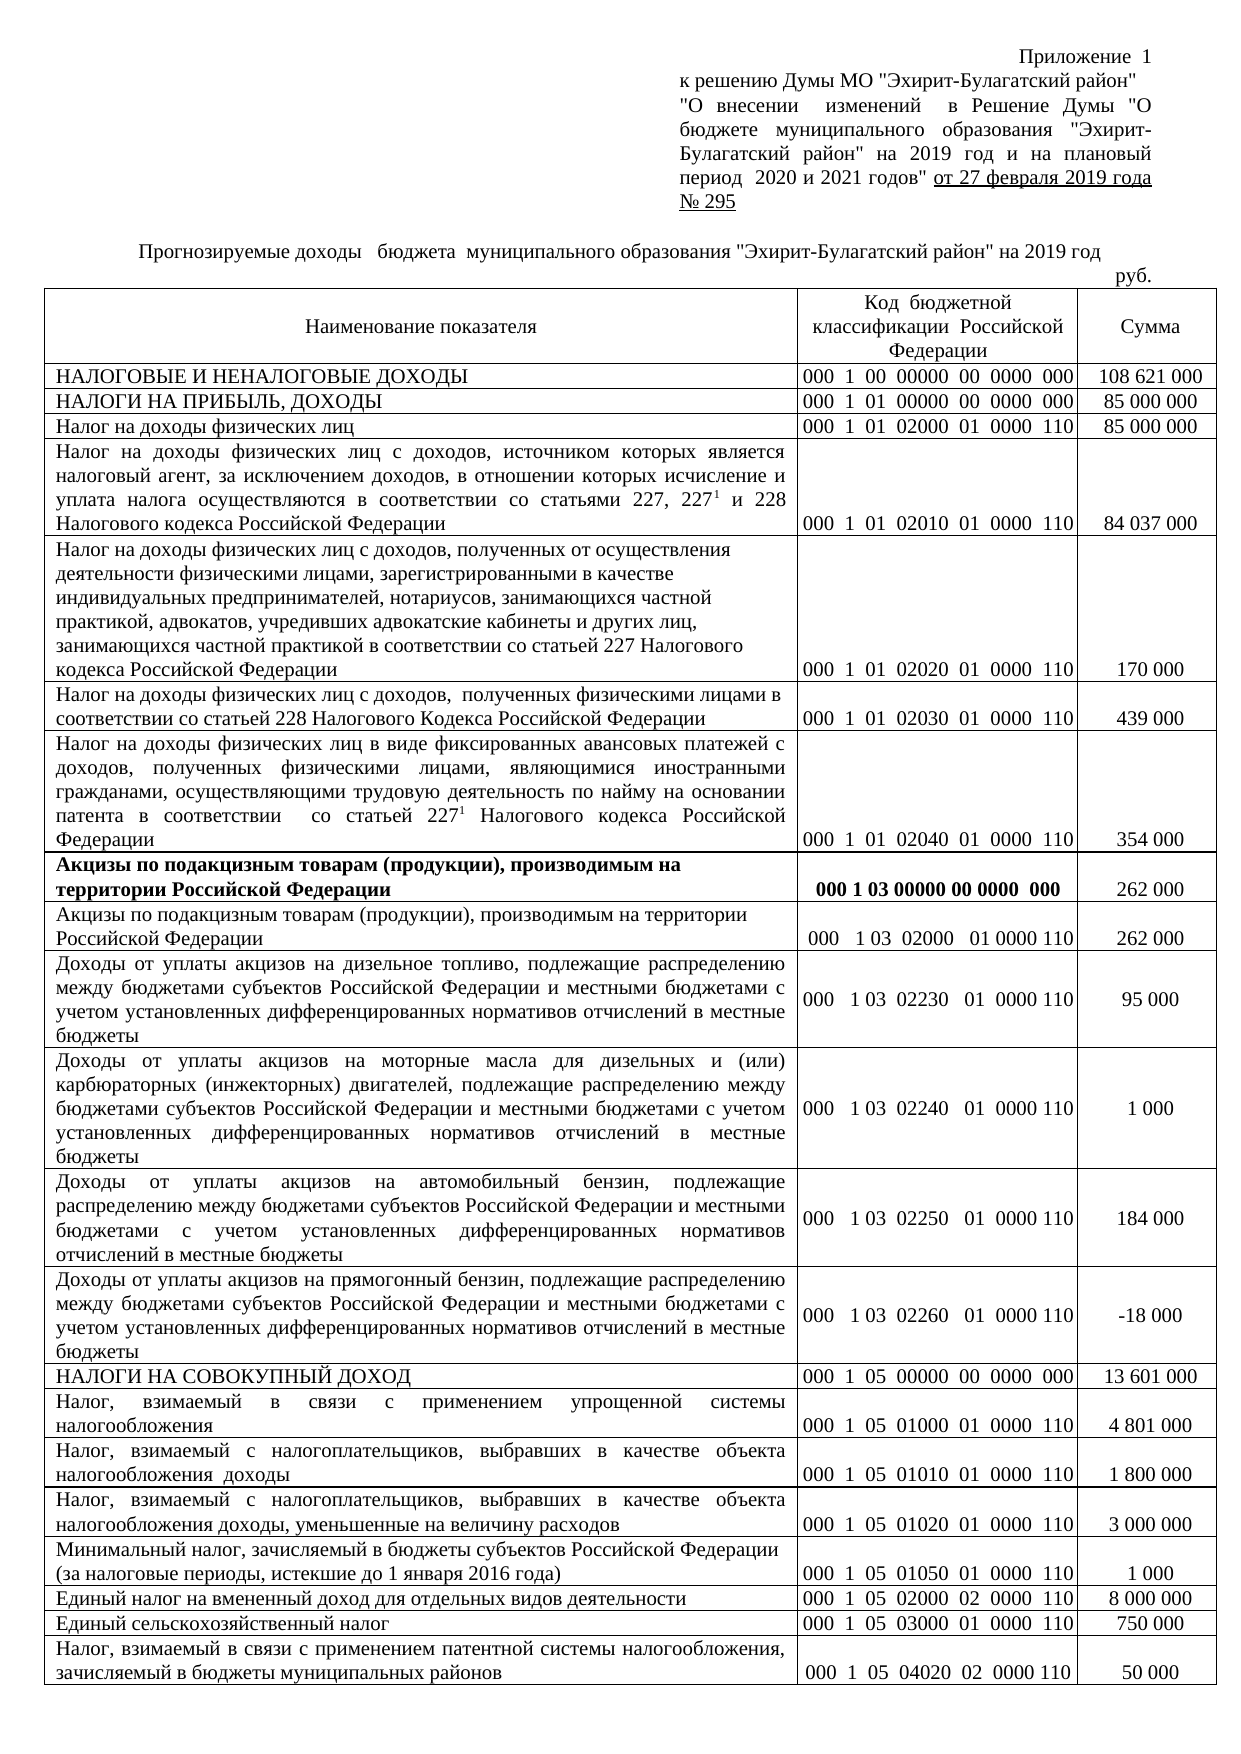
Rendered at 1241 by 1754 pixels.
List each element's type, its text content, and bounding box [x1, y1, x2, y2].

table_cell Налог, взимаемый с налогоплательщиков, выбравших в качестве объекта налогообложения доходы, уменьшенные на величину расходов [45, 1488, 797, 1536]
table_cell 000 1 03 02250 01 0000 110 [798, 1169, 1077, 1266]
table_cell 000 1 03 02000 01 0000 110 [798, 902, 1077, 950]
table_cell 262 000 [1078, 902, 1216, 950]
table_cell Налог, взимаемый в связи с применением упрощенной системы налогообложения [45, 1389, 797, 1437]
table_cell 000 1 05 02000 02 0000 110 [798, 1586, 1077, 1610]
table_cell 000 1 05 01050 01 0000 110 [798, 1537, 1077, 1585]
table_cell Налог на доходы физических лиц в виде фиксированных авансовых платежей с доходов, полученных физическими лицами, являющимися иностранными гражданами, осуществляющими трудовую деятельность по найму на основании патента в соответствии со статьей 2271 Налогового кодекса Российской Федерации [45, 731, 797, 851]
table_cell 000 1 01 02000 01 0000 110 [798, 414, 1077, 438]
table_cell 8 000 000 [1078, 1586, 1216, 1610]
table_cell 000 1 01 02020 01 0000 110 [798, 536, 1077, 681]
table_cell Налог на доходы физических лиц [45, 414, 797, 438]
table_cell Налог на доходы физических лиц с доходов, полученных от осуществления деятельности физическими лицами, зарегистрированными в качестве индивидуальных предпринимателей, нотариусов, занимающихся частной практикой, адвокатов, учредивших адвокатские кабинеты и других лиц, занимающихся частной практикой в соответствии со статьей 227 Налогового кодекса Российской Федерации [45, 536, 797, 681]
table_cell 750 000 [1078, 1611, 1216, 1635]
table_cell 262 000 [1078, 853, 1216, 901]
table_cell 108 621 000 [1078, 364, 1216, 388]
table_cell НАЛОГОВЫЕ И НЕНАЛОГОВЫЕ ДОХОДЫ [45, 364, 797, 388]
table_cell 3 000 000 [1078, 1488, 1216, 1536]
table_cell 439 000 [1078, 682, 1216, 730]
text руб. [177, 263, 1152, 287]
table_cell 000 1 00 00000 00 0000 000 [798, 364, 1077, 388]
table_cell Налог, взимаемый в связи с применением патентной системы налогообложения, зачисляемый в бюджеты муниципальных районов [45, 1636, 797, 1684]
table_cell 000 1 01 02040 01 0000 110 [798, 731, 1077, 851]
table_cell Доходы от уплаты акцизов на прямогонный бензин, подлежащие распределению между бюджетами субъектов Российской Федерации и местными бюджетами с учетом установленных дифференцированных нормативов отчислений в местные бюджеты [45, 1267, 797, 1363]
table_header [1078, 289, 1216, 313]
table_cell 95 000 [1078, 951, 1216, 1047]
table_cell 85 000 000 [1078, 389, 1216, 413]
table_cell Доходы от уплаты акцизов на моторные масла для дизельных и (или) карбюраторных (инжекторных) двигателей, подлежащие распределению между бюджетами субъектов Российской Федерации и местными бюджетами с учетом установленных дифференцированных нормативов отчислений в местные бюджеты [45, 1048, 797, 1168]
table_cell Минимальный налог, зачисляемый в бюджеты субъектов Российской Федерации (за налоговые периоды, истекшие до 1 января 2016 года) [45, 1537, 797, 1585]
table_header Прогнозируемые доходы бюджета муниципального образования "Эхирит-Булагатский район" на 2019 год [59, 237, 1197, 263]
table_cell Доходы от уплаты акцизов на дизельное топливо, подлежащие распределению между бюджетами субъектов Российской Федерации и местными бюджетами с учетом установленных дифференцированных нормативов отчислений в местные бюджеты [45, 951, 797, 1047]
table_cell [1078, 338, 1216, 363]
text Приложение 1 [709, 44, 1152, 68]
table_cell НАЛОГИ НА ПРИБЫЛЬ, ДОХОДЫ [45, 389, 797, 413]
table_cell Налог на доходы физических лиц с доходов, источником которых является налоговый агент, за исключением доходов, в отношении которых исчисление и уплата налога осуществляются в соответствии со статьями 227, 2271 и 228 Налогового кодекса Российской Федерации [45, 439, 797, 535]
table_cell 1 000 [1078, 1537, 1216, 1585]
table_cell 000 1 01 02010 01 0000 110 [798, 439, 1077, 535]
table_cell НАЛОГИ НА СОВОКУПНЫЙ ДОХОД [45, 1364, 797, 1388]
table_cell Единый налог на вмененный доход для отдельных видов деятельности [45, 1586, 797, 1610]
table_cell 000 1 03 02240 01 0000 110 [798, 1048, 1077, 1168]
table_cell 1 800 000 [1078, 1438, 1216, 1486]
table_header Наименование показателя [45, 289, 797, 363]
table_cell Единый сельскохозяйственный налог [45, 1611, 797, 1635]
table_cell Доходы от уплаты акцизов на автомобильный бензин, подлежащие распределению между бюджетами субъектов Российской Федерации и местными бюджетами с учетом установленных дифференцированных нормативов отчислений в местные бюджеты [45, 1169, 797, 1266]
table_cell 000 1 03 02230 01 0000 110 [798, 951, 1077, 1047]
table_cell 000 1 05 01020 01 0000 110 [798, 1488, 1077, 1536]
table_cell 000 1 01 02030 01 0000 110 [798, 682, 1077, 730]
table_cell 000 1 01 00000 00 0000 000 [798, 389, 1077, 413]
table_cell 184 000 [1078, 1169, 1216, 1266]
table_cell 000 1 05 01010 01 0000 110 [798, 1438, 1077, 1486]
table_cell 50 000 [1078, 1636, 1216, 1684]
table_cell 170 000 [1078, 536, 1216, 681]
table_cell 000 1 05 01000 01 0000 110 [798, 1389, 1077, 1437]
table_cell 4 801 000 [1078, 1389, 1216, 1437]
table_cell Акцизы по подакцизным товарам (продукции), производимым на территории Российской Федерации [45, 853, 797, 901]
table_cell 000 1 05 04020 02 0000 110 [798, 1636, 1077, 1684]
table_cell Налог, взимаемый с налогоплательщиков, выбравших в качестве объекта налогообложения доходы [45, 1438, 797, 1486]
table_cell 1 000 [1078, 1048, 1216, 1168]
table_cell 354 000 [1078, 731, 1216, 851]
table_header Код бюджетной классификации Российской Федерации [798, 289, 1077, 363]
table_cell -18 000 [1078, 1267, 1216, 1363]
table_cell 84 037 000 [1078, 439, 1216, 535]
text "О внесении изменений в Решение Думы "О бюджете муниципального образования "Эхирит-Булагатский район" на 2019 год и на плановый период 2020 и 2021 годов" от 27 февраля 2019 года № 295 [679, 92, 1152, 213]
table_cell 000 1 03 00000 00 0000 000 [798, 853, 1077, 901]
table_cell 85 000 000 [1078, 414, 1216, 438]
table_cell 000 1 05 03000 01 0000 110 [798, 1611, 1077, 1635]
text к решению Думы МО "Эхирит-Булагатский район" [679, 68, 1152, 92]
table_cell Налог на доходы физических лиц с доходов, полученных физическими лицами в соответствии со статьей 228 Налогового Кодекса Российской Федерации [45, 682, 797, 730]
table_cell Сумма [1078, 313, 1216, 338]
table_cell 000 1 03 02260 01 0000 110 [798, 1267, 1077, 1363]
table_cell Акцизы по подакцизным товарам (продукции), производимым на территории Российской Федерации [45, 902, 797, 950]
table_cell 000 1 05 00000 00 0000 000 [798, 1364, 1077, 1388]
table_cell 13 601 000 [1078, 1364, 1216, 1388]
